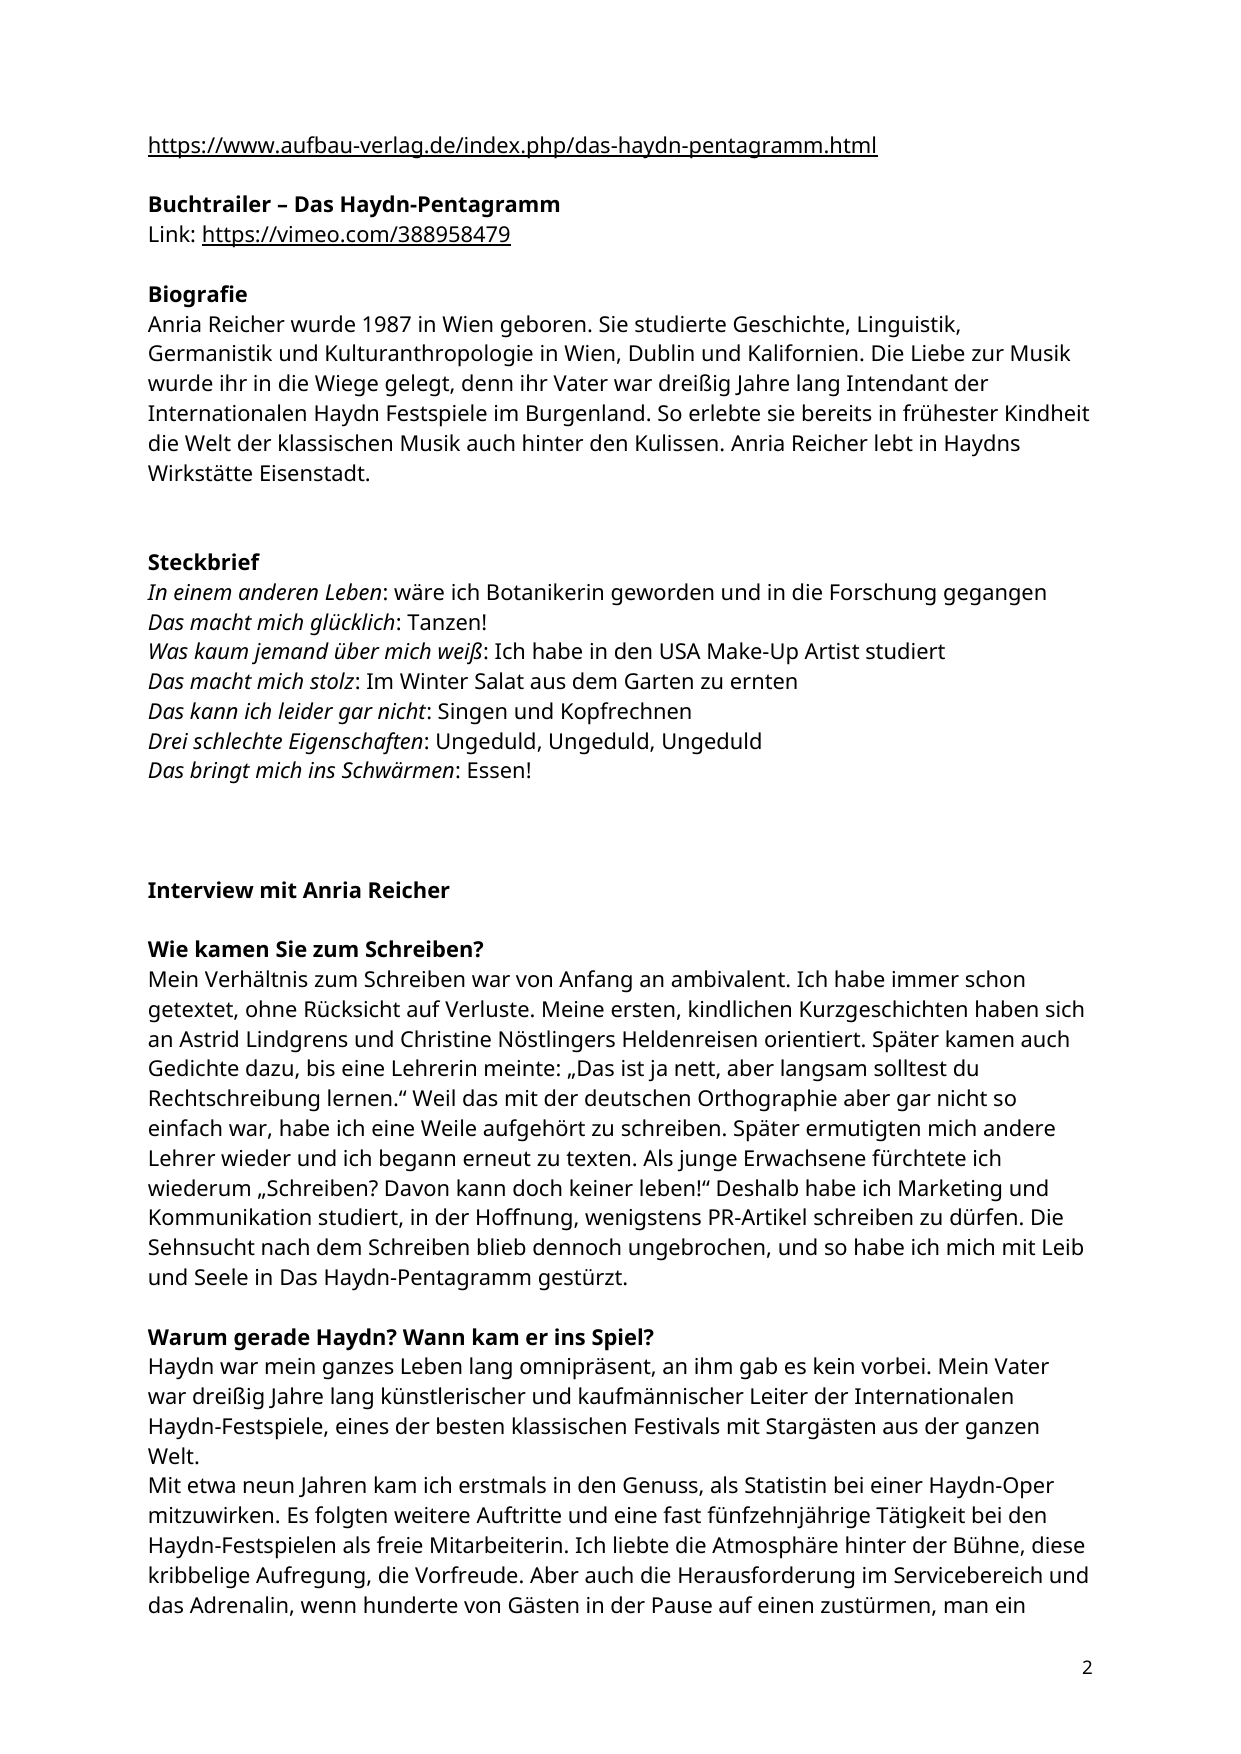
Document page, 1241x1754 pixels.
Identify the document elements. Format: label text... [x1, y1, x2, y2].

text Buchtrailer – Das Haydn-Pentagramm [148, 189, 1092, 219]
text Warum gerade Haydn? Wann kam er ins Spiel? [148, 1322, 1092, 1351]
text Das kann ich leider gar nicht: Singen und Kopfrechnen [148, 696, 1092, 726]
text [148, 1471, 1092, 1619]
text Link: https://vimeo.com/388958479 [148, 219, 1092, 249]
text Was kaum jemand über mich weiß: Ich habe in den USA Make-Up Artist studiert [148, 636, 1092, 666]
text Steckbrief [148, 547, 1092, 577]
text Haydn war mein ganzes Leben lang omnipräsent, an ihm gab es kein vorbei. Mein Vater war dreißig Jahre lang künstlerischer und kaufmännischer Leiter der Internationalen Haydn-Festspiele, eines der besten klassischen Festivals mit Stargästen aus der ganzen Welt. [148, 1351, 1092, 1471]
text Drei schlechte Eigenschaften: Ungeduld, Ungeduld, Ungeduld [148, 726, 1092, 756]
text https://www.aufbau-verlag.de/index.php/das-haydn-pentagramm.html [148, 130, 1092, 160]
text Anria Reicher wurde 1987 in Wien geboren. Sie studierte Geschichte, Linguistik, Germanistik und Kulturanthropologie in Wien, Dublin und Kalifornien. Die Liebe zur Musik wurde ihr in die Wiege gelegt, denn ihr Vater war dreißig Jahre lang Intendant der Internationalen Haydn Festspiele im Burgenland. So erlebte sie bereits in frühester Kindheit die Welt der klassischen Musik auch hinter den Kulissen. Anria Reicher lebt in Haydns Wirkstätte Eisenstadt. [148, 309, 1092, 487]
text In einem anderen Leben: wäre ich Botanikerin geworden und in die Forschung gegangen [148, 577, 1092, 607]
text Das bringt mich ins Schwärmen: Essen! [148, 756, 1092, 785]
text Wie kamen Sie zum Schreiben? [148, 934, 1092, 964]
text Biografie [148, 279, 1092, 309]
text Mein Verhältnis zum Schreiben war von Anfang an ambivalent. Ich habe immer schon getextet, ohne Rücksicht auf Verluste. Meine ersten, kindlichen Kurzgeschichten haben sich an Astrid Lindgrens und Christine Nöstlingers Heldenreisen orientiert. Später kamen auch Gedichte dazu, bis eine Lehrerin meinte: „Das ist ja nett, aber langsam solltest du Rechtschreibung lernen.“ Weil das mit der deutschen Orthographie aber gar nicht so einfach war, habe ich eine Weile aufgehört zu schreiben. Später ermutigten mich andere Lehrer wieder und ich begann erneut zu texten. Als junge Erwachsene fürchtete ich wiederum „Schreiben? Davon kann doch keiner leben!“ Deshalb habe ich Marketing und Kommunikation studiert, in der Hoffnung, wenigstens PR-Artikel schreiben zu dürfen. Die Sehnsucht nach dem Schreiben blieb dennoch ungebrochen, und so habe ich mich mit Leib und Seele in Das Haydn-Pentagramm gestürzt. [148, 964, 1092, 1292]
text Das macht mich stolz: Im Winter Salat aus dem Garten zu ernten [148, 666, 1092, 696]
text Das macht mich glücklich: Tanzen! [148, 607, 1092, 636]
text Interview mit Anria Reicher [148, 875, 1092, 904]
